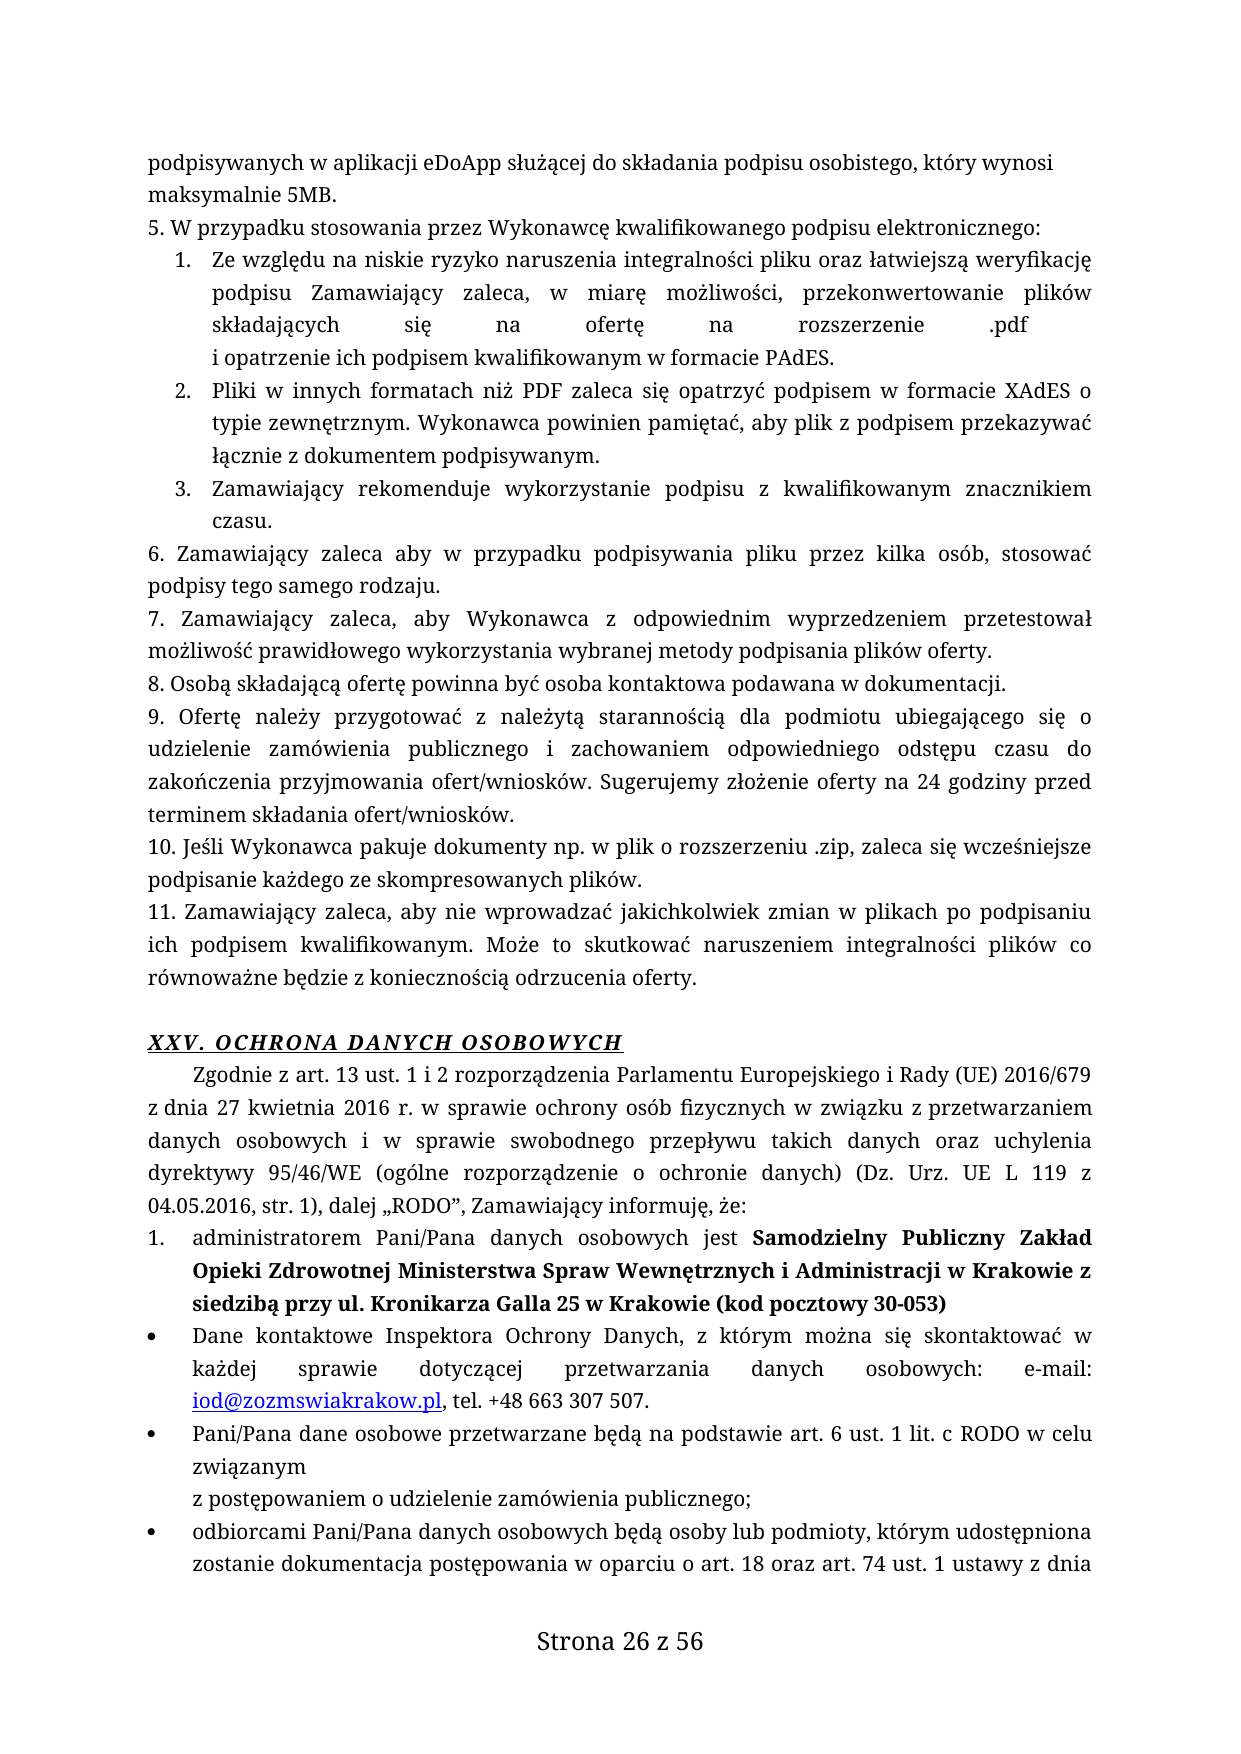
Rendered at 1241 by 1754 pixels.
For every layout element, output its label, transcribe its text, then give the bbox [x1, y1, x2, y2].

text Zgodnie z art. 13 ust. 1 i 2 rozporządzenia Parlamentu Europejskiego i Rady (UE) 2016/679 z dnia 27 kwietnia 2016 r. w sprawie ochrony osób fizycznych w związku z przetwarzaniem danych osobowych i w sprawie swobodnego przepływu takich danych oraz uchylenia dyrektywy 95/46/WE (ogólne rozporządzenie o ochronie danych) (Dz. Urz. UE L 119 z 04.05.2016, str. 1), dalej „RODO”, Zamawiający informuję, że: [148, 1061, 1093, 1219]
list administratorem Pani/Pana danych osobowych jest Samodzielny Publiczny Zakład Opieki Zdrowotnej Ministerstwa Spraw Wewnętrznych i Administracji w Krakowie z siedzibą przy ul. Kronikarza Galla 25 w Krakowie (kod pocztowy 30-053) [148, 1223, 1093, 1317]
text XXV. OCHRONA DANYCH OSOBOWYCH [148, 1028, 1093, 1056]
text 10. Jeśli Wykonawca pakuje dokumenty np. w plik o rozszerzeniu .zip, zaleca się wcześniejsze podpisanie każdego ze skompresowanych plików. [148, 832, 1093, 893]
text 6. Zamawiający zaleca aby w przypadku podpisywania pliku przez kilka osób, stosować podpisy tego samego rodzaju. [148, 539, 1093, 600]
text 11. Zamawiający zaleca, aby nie wprowadzać jakichkolwiek zmian w plikach po podpisaniu ich podpisem kwalifikowanym. Może to skutkować naruszeniem integralności plików co równoważne będzie z koniecznością odrzucenia oferty. [148, 897, 1093, 991]
list Pani/Pana dane osobowe przetwarzane będą na podstawie art. 6 ust. 1 lit. c RODO w celu związanym z postępowaniem o udzielenie zamówienia publicznego; [148, 1419, 1093, 1513]
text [148, 148, 1093, 209]
text 8. Osobą składającą ofertę powinna być osoba kontaktowa podawana w dokumentacji. [148, 669, 1093, 698]
list Pliki w innych formatach niż PDF zaleca się opatrzyć podpisem w formacie XAdES o typie zewnętrznym. Wykonawca powinien pamiętać, aby plik z podpisem przekazywać łącznie z dokumentem podpisywanym. [174, 376, 1093, 469]
list Dane kontaktowe Inspektora Ochrony Danych, z którym można się skontaktować w każdej sprawie dotyczącej przetwarzania danych osobowych: e-mail: iod@zozmswiakrakow.pl, tel. +48 663 307 507. [148, 1321, 1093, 1415]
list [148, 1517, 1093, 1578]
list Zamawiający rekomenduje wykorzystanie podpisu z kwalifikowanym znacznikiem czasu. [174, 474, 1093, 535]
text 5. W przypadku stosowania przez Wykonawcę kwalifikowanego podpisu elektronicznego: [148, 213, 1093, 241]
list Ze względu na niskie ryzyko naruszenia integralności pliku oraz łatwiejszą weryfikację podpisu Zamawiający zaleca, w miarę możliwości, przekonwertowanie plików składających się na ofertę na rozszerzenie .pdf i opatrzenie ich podpisem kwalifikowanym w formacie PAdES. [174, 245, 1093, 372]
text 7. Zamawiający zaleca, aby Wykonawca z odpowiednim wyprzedzeniem przetestował możliwość prawidłowego wykorzystania wybranej metody podpisania plików oferty. [148, 604, 1093, 665]
text 9. Ofertę należy przygotować z należytą starannością dla podmiotu ubiegającego się o udzielenie zamówienia publicznego i zachowaniem odpowiedniego odstępu czasu do zakończenia przyjmowania ofert/wniosków. Sugerujemy złożenie oferty na 24 godziny przed terminem składania ofert/wniosków. [148, 702, 1093, 828]
